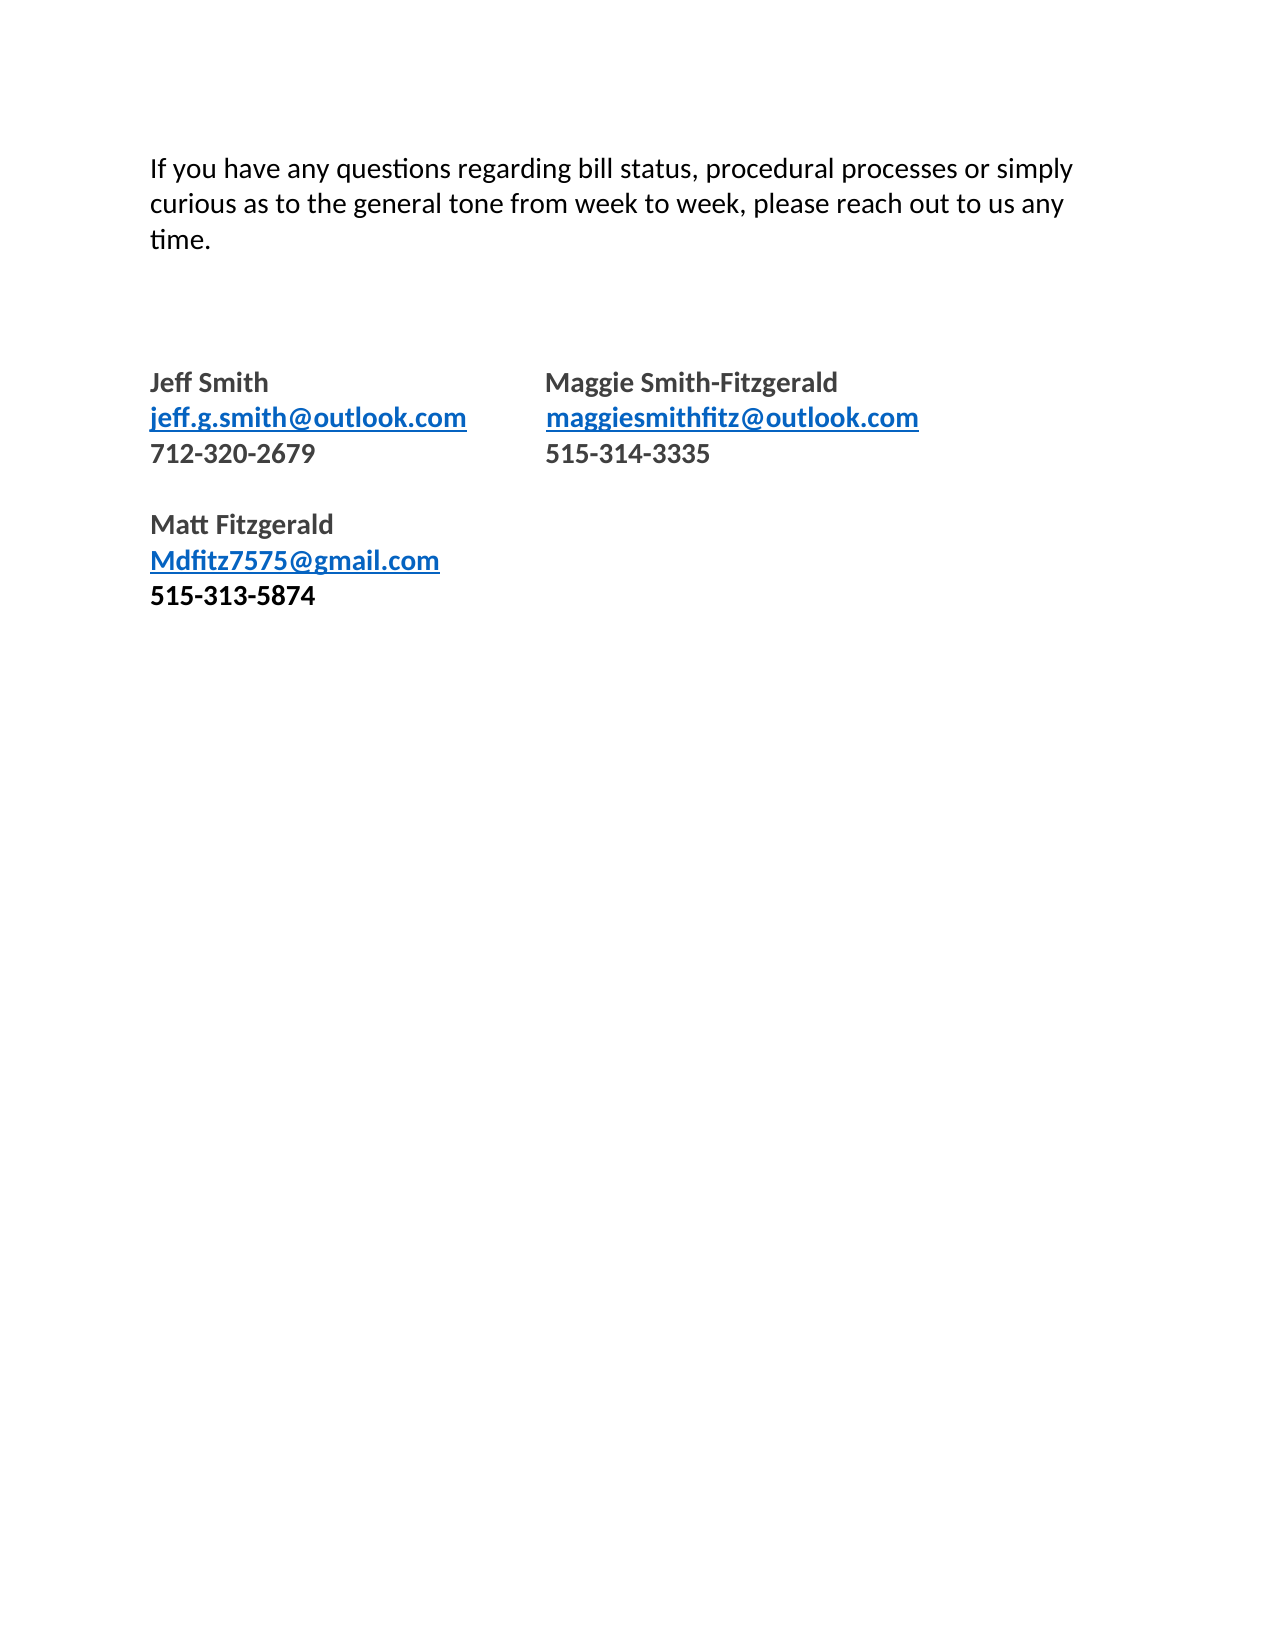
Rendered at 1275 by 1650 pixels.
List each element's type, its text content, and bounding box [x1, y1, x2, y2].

text jeff.g.smith@outlook.com maggiesmithfitz@outlook.com [150, 399, 1125, 435]
text Jeff Smith Maggie Smith-Fitzgerald [150, 364, 1125, 399]
text Matt Fitzgerald [150, 506, 1125, 542]
text If you have any questions regarding bill status, procedural processes or simply curious as to the general tone from week to week, please reach out to us any time. [150, 150, 1125, 257]
text Mdfitz7575@gmail.com [150, 542, 1125, 577]
text 515-313-5874 [150, 577, 1125, 613]
text 712-320-2679 515-314-3335 [150, 435, 1125, 471]
